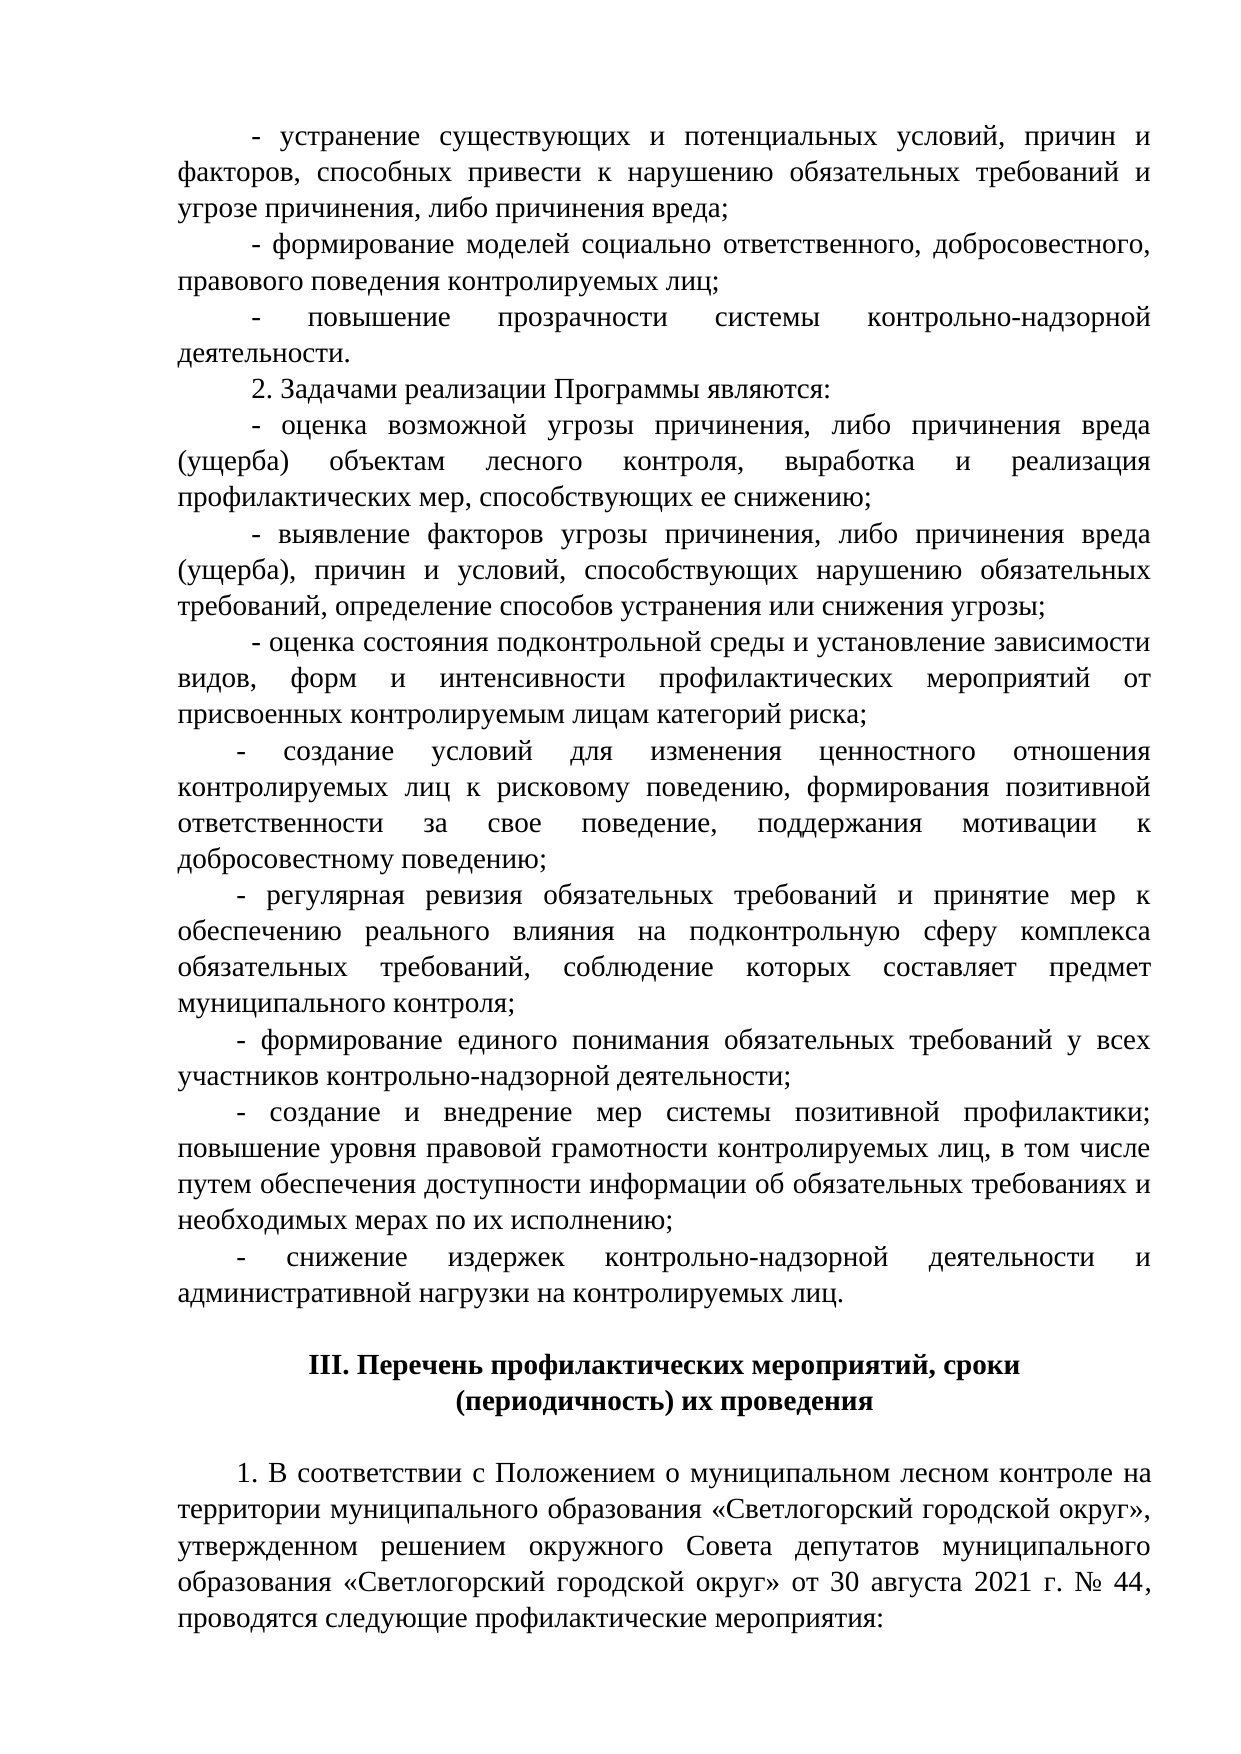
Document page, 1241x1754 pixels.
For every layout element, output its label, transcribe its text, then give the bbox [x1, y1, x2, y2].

text - оценка состояния подконтрольной среды и установление зависимости видов, форм и интенсивности профилактических мероприятий от присвоенных контролируемым лицам категорий риска; [177, 624, 1152, 730]
text (периодичность) их проведения [177, 1383, 1152, 1417]
text - устранение существующих и потенциальных условий, причин и факторов, способных привести к нарушению обязательных требований и угрозе причинения, либо причинения вреда; [177, 118, 1152, 224]
text - снижение издержек контрольно-надзорной деятельности и административной нагрузки на контролируемых лиц. [177, 1239, 1152, 1308]
text - создание условий для изменения ценностного отношения контролируемых лиц к рисковому поведению, формирования позитивной ответственности за свое поведение, поддержания мотивации к добросовестному поведению; [177, 733, 1152, 874]
text III. Перечень профилактических мероприятий, сроки [177, 1347, 1152, 1381]
text - выявление факторов угрозы причинения, либо причинения вреда (ущерба), причин и условий, способствующих нарушению обязательных требований, определение способов устранения или снижения угрозы; [177, 516, 1152, 622]
text - повышение прозрачности системы контрольно-надзорной деятельности. [177, 299, 1152, 368]
text - оценка возможной угрозы причинения, либо причинения вреда (ущерба) объектам лесного контроля, выработка и реализация профилактических мер, способствующих ее снижению; [177, 407, 1152, 513]
text - формирование единого понимания обязательных требований у всех участников контрольно-надзорной деятельности; [177, 1022, 1152, 1091]
text - формирование моделей социально ответственного, добросовестного, правового поведения контролируемых лиц; [177, 227, 1152, 296]
text 2. Задачами реализации Программы являются: [177, 371, 1152, 405]
text 1. В соответствии с Положением о муниципальном лесном контроле на территории муниципального образования «Светлогорский городской округ», утвержденном решением окружного Совета депутатов муниципального образования «Светлогорский городской округ» от 30 августа 2021 г. № 44, проводятся следующие профилактические мероприятия: [177, 1456, 1152, 1634]
text - создание и внедрение мер системы позитивной профилактики; повышение уровня правовой грамотности контролируемых лиц, в том числе путем обеспечения доступности информации об обязательных требованиях и необходимых мерах по их исполнению; [177, 1094, 1152, 1236]
text - регулярная ревизия обязательных требований и принятие мер к обеспечению реального влияния на подконтрольную сферу комплекса обязательных требований, соблюдение которых составляет предмет муниципального контроля; [177, 877, 1152, 1019]
